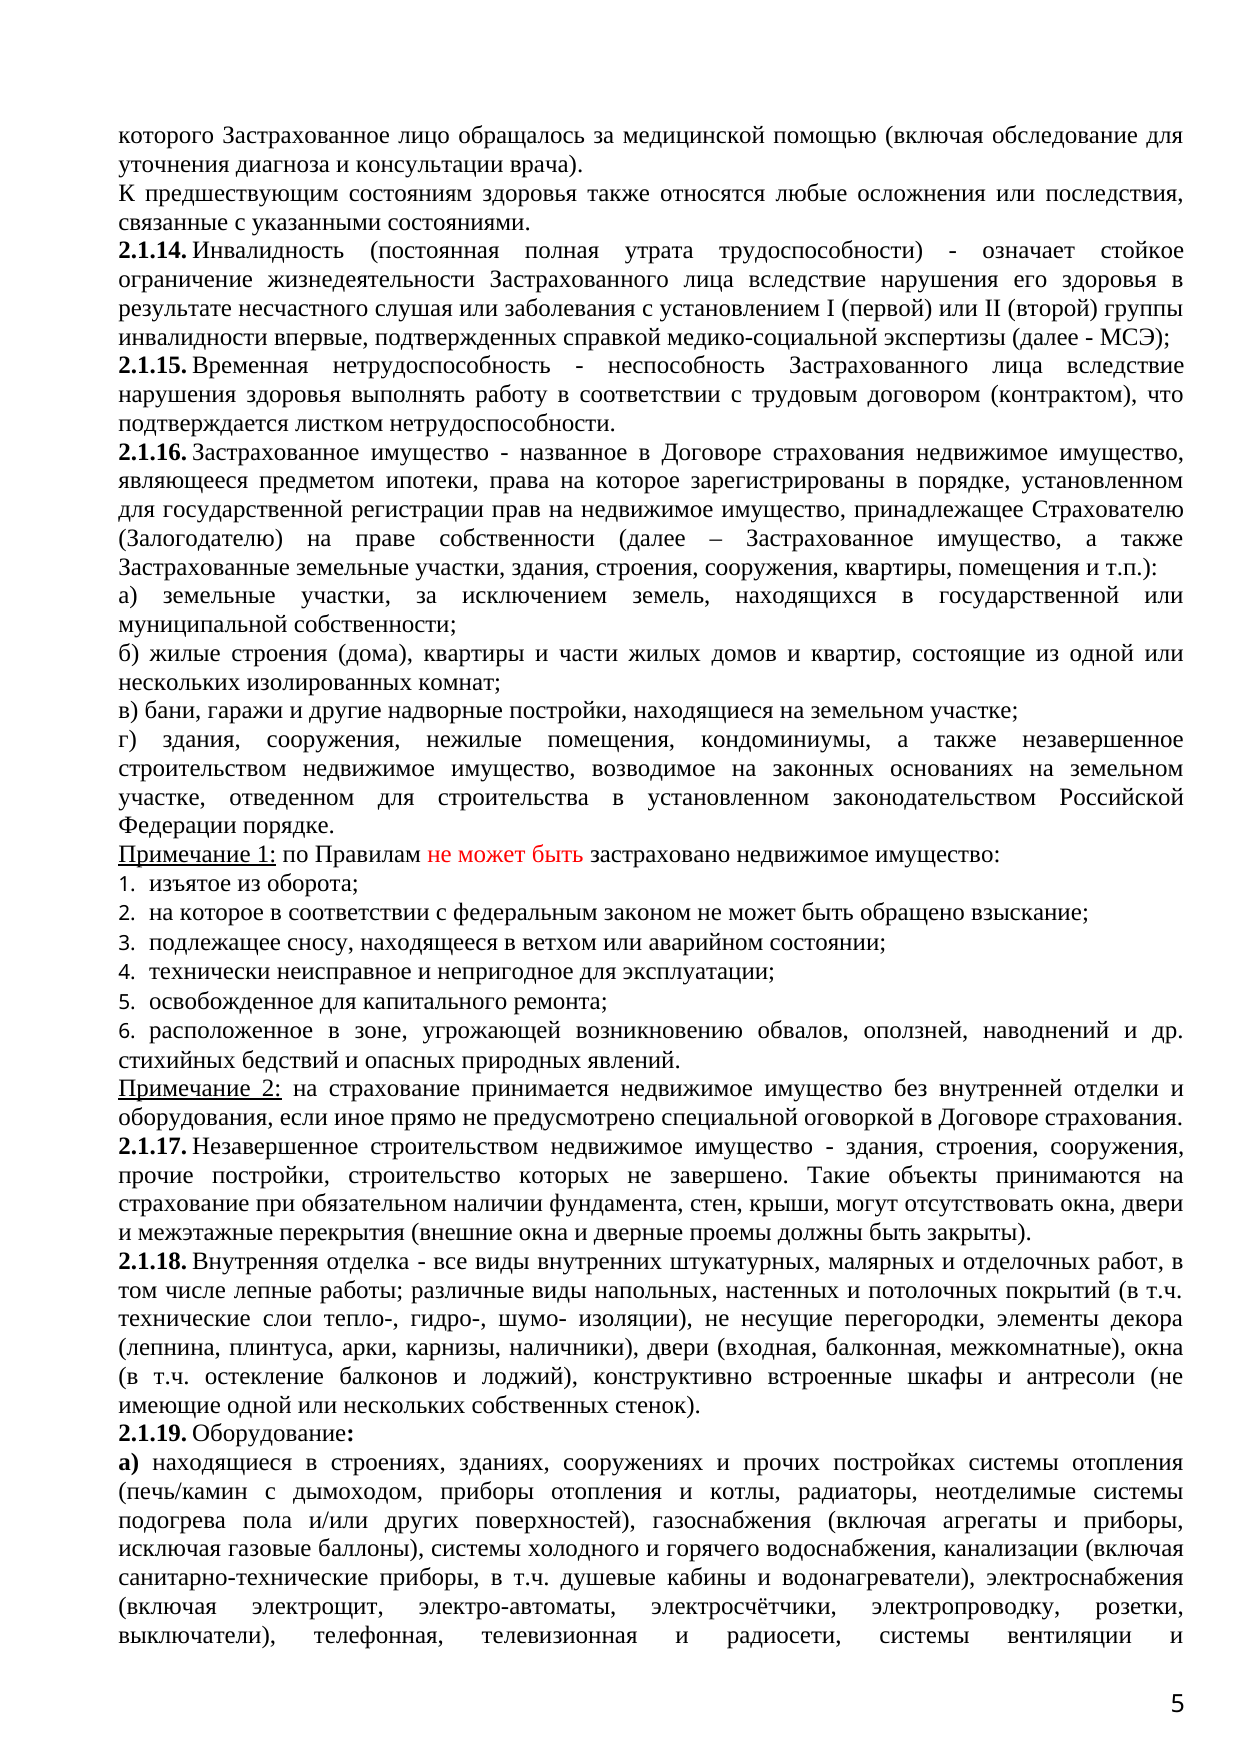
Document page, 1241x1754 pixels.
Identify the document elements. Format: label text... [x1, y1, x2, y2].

text Примечание 2: на страхование принимается недвижимое имущество без внутренней отделки и оборудования, если иное прямо не предусмотрено специальной оговоркой в Договоре страхования. [118, 1073, 1184, 1131]
list на которое в соответствии с федеральным законом не может быть обращено взыскание; [118, 897, 1184, 927]
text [118, 120, 1184, 178]
text 2.1.14. Инвалидность (постоянная полная утрата трудоспособности) - означает стойкое ограничение жизнедеятельности Застрахованного лица вследствие нарушения его здоровья в результате несчастного слушая или заболевания с установлением I (первой) или II (второй) группы инвалидности впервые, подтвержденных справкой медико-социальной экспертизы (далее - МСЭ); [118, 235, 1184, 350]
list освобожденное для капитального ремонта; [118, 986, 1184, 1015]
text К предшествующим состояниям здоровья также относятся любые осложнения или последствия, связанные с указанными состояниями. [118, 178, 1184, 235]
text в) бани, гаражи и другие надворные постройки, находящиеся на земельном участке; [118, 695, 1184, 724]
text г) здания, сооружения, нежилые помещения, кондоминиумы, а также незавершенное строительством недвижимое имущество, возводимое на законных основаниях на земельном участке, отведенном для строительства в установленном законодательством Российской Федерации порядке. [118, 724, 1184, 839]
text а) земельные участки, за исключением земель, находящихся в государственной или муниципальной собственности; [118, 580, 1184, 638]
text Примечание 1: по Правилам не может быть застраховано недвижимое имущество: [118, 839, 1184, 868]
text 2.1.16. Застрахованное имущество - названное в Договоре страхования недвижимое имущество, являющееся предметом ипотеки, права на которое зарегистрированы в порядке, установленном для государственной регистрации прав на недвижимое имущество, принадлежащее Страхователю (Залогодателю) на праве собственности (далее – Застрахованное имущество, а также Застрахованные земельные участки, здания, строения, сооружения, квартиры, помещения и т.п.): [118, 437, 1184, 580]
list изъятое из оборота; [118, 868, 1184, 897]
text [118, 1447, 1184, 1648]
text 2.1.18. Внутренняя отделка - все виды внутренних штукатурных, малярных и отделочных работ, в том числе лепные работы; различные виды напольных, настенных и потолочных покрытий (в т.ч. технические слои тепло-, гидро-, шумо- изоляции), не несущие перегородки, элементы декора (лепнина, плинтуса, арки, карнизы, наличники), двери (входная, балконная, межкомнатные), окна (в т.ч. остекление балконов и лоджий), конструктивно встроенные шкафы и антресоли (не имеющие одной или нескольких собственных стенок). [118, 1246, 1184, 1418]
list подлежащее сносу, находящееся в ветхом или аварийном состоянии; [118, 927, 1184, 956]
text 2.1.15. Временная нетрудоспособность - неспособность Застрахованного лица вследствие нарушения здоровья выполнять работу в соответствии с трудовым договором (контрактом), что подтверждается листком нетрудоспособности. [118, 350, 1184, 437]
list расположенное в зоне, угрожающей возникновению обвалов, оползней, наводнений и др. стихийных бедствий и опасных природных явлений. [118, 1015, 1184, 1073]
list технически неисправное и непригодное для эксплуатации; [118, 956, 1184, 986]
text 2.1.19. Оборудование: [118, 1418, 1184, 1447]
text 2.1.17. Незавершенное строительством недвижимое имущество - здания, строения, сооружения, прочие постройки, строительство которых не завершено. Такие объекты принимаются на страхование при обязательном наличии фундамента, стен, крыши, могут отсутствовать окна, двери и межэтажные перекрытия (внешние окна и дверные проемы должны быть закрыты). [118, 1131, 1184, 1246]
text б) жилые строения (дома), квартиры и части жилых домов и квартир, состоящие из одной или нескольких изолированных комнат; [118, 638, 1184, 695]
